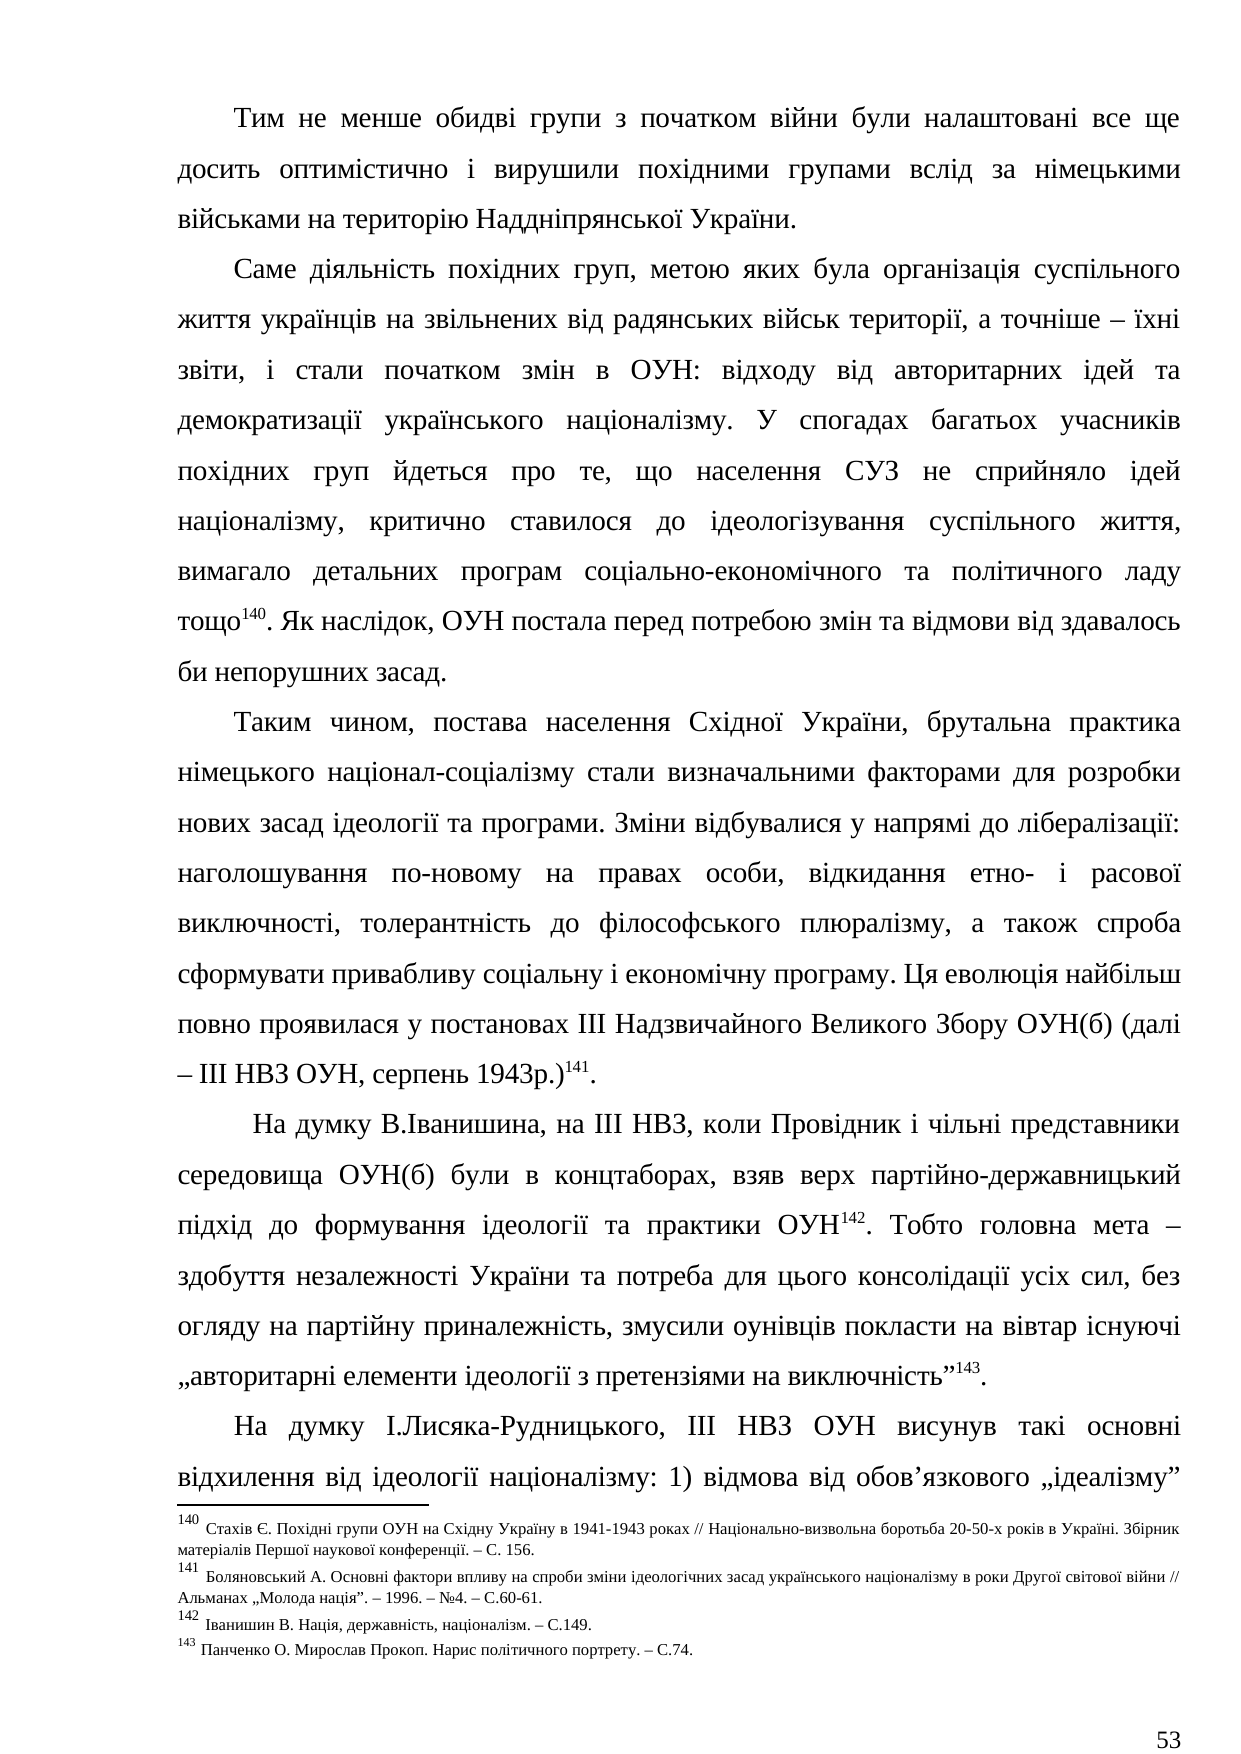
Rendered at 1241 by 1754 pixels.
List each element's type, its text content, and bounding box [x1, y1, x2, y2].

text На думку В.Іванишина, на ІІІ НВЗ, коли Провідник і чільні представники середовища ОУН(б) були в концтаборах, взяв верх партійно-державницький підхід до формування ідеології та практики ОУН. Тобто головна мета – здобуття незалежності України та потреба для цього консолідації усіх сил, без огляду на партійну приналежність, змусили оунівців покласти на вівтар існуючі „авторитарні елементи ідеології з претензіями на виключність”. [177, 1107, 1181, 1392]
text Тим не менше обидві групи з початком війни були налаштовані все ще досить оптимістично і вирушили похідними групами вслід за німецькими військами на територію Наддніпрянської України. [177, 100, 1181, 234]
text Таким чином, постава населення Східної України, брутальна практика німецького націонал-соціалізму стали визначальними факторами для розробки нових засад ідеології та програми. Зміни відбувалися у напрямі до лібералізації: наголошування по-новому на правах особи, відкидання етно- і расової виключності, толерантність до філософського плюралізму, а також спроба сформувати привабливу соціальну і економічну програму. Ця еволюція найбільш повно проявилася у постановах ІІІ Надзвичайного Великого Збору ОУН(б) (далі – ІІІ НВЗ ОУН, серпень 1943р.). [177, 704, 1181, 1090]
text Саме діяльність похідних груп, метою яких була організація суспільного життя українців на звільнених від радянських військ території, а точніше – їхні звіти, і стали початком змін в ОУН: відходу від авторитарних ідей та демократизації українського націоналізму. У спогадах багатьох учасників похідних груп йдеться про те, що населення СУЗ не сприйняло ідей націоналізму, критично ставилося до ідеологізування суспільного життя, вимагало детальних програм соціально-економічного та політичного ладу тощо. Як наслідок, ОУН постала перед потребою змін та відмови від здавалось би непорушних засад. [177, 251, 1181, 687]
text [177, 1408, 1181, 1492]
